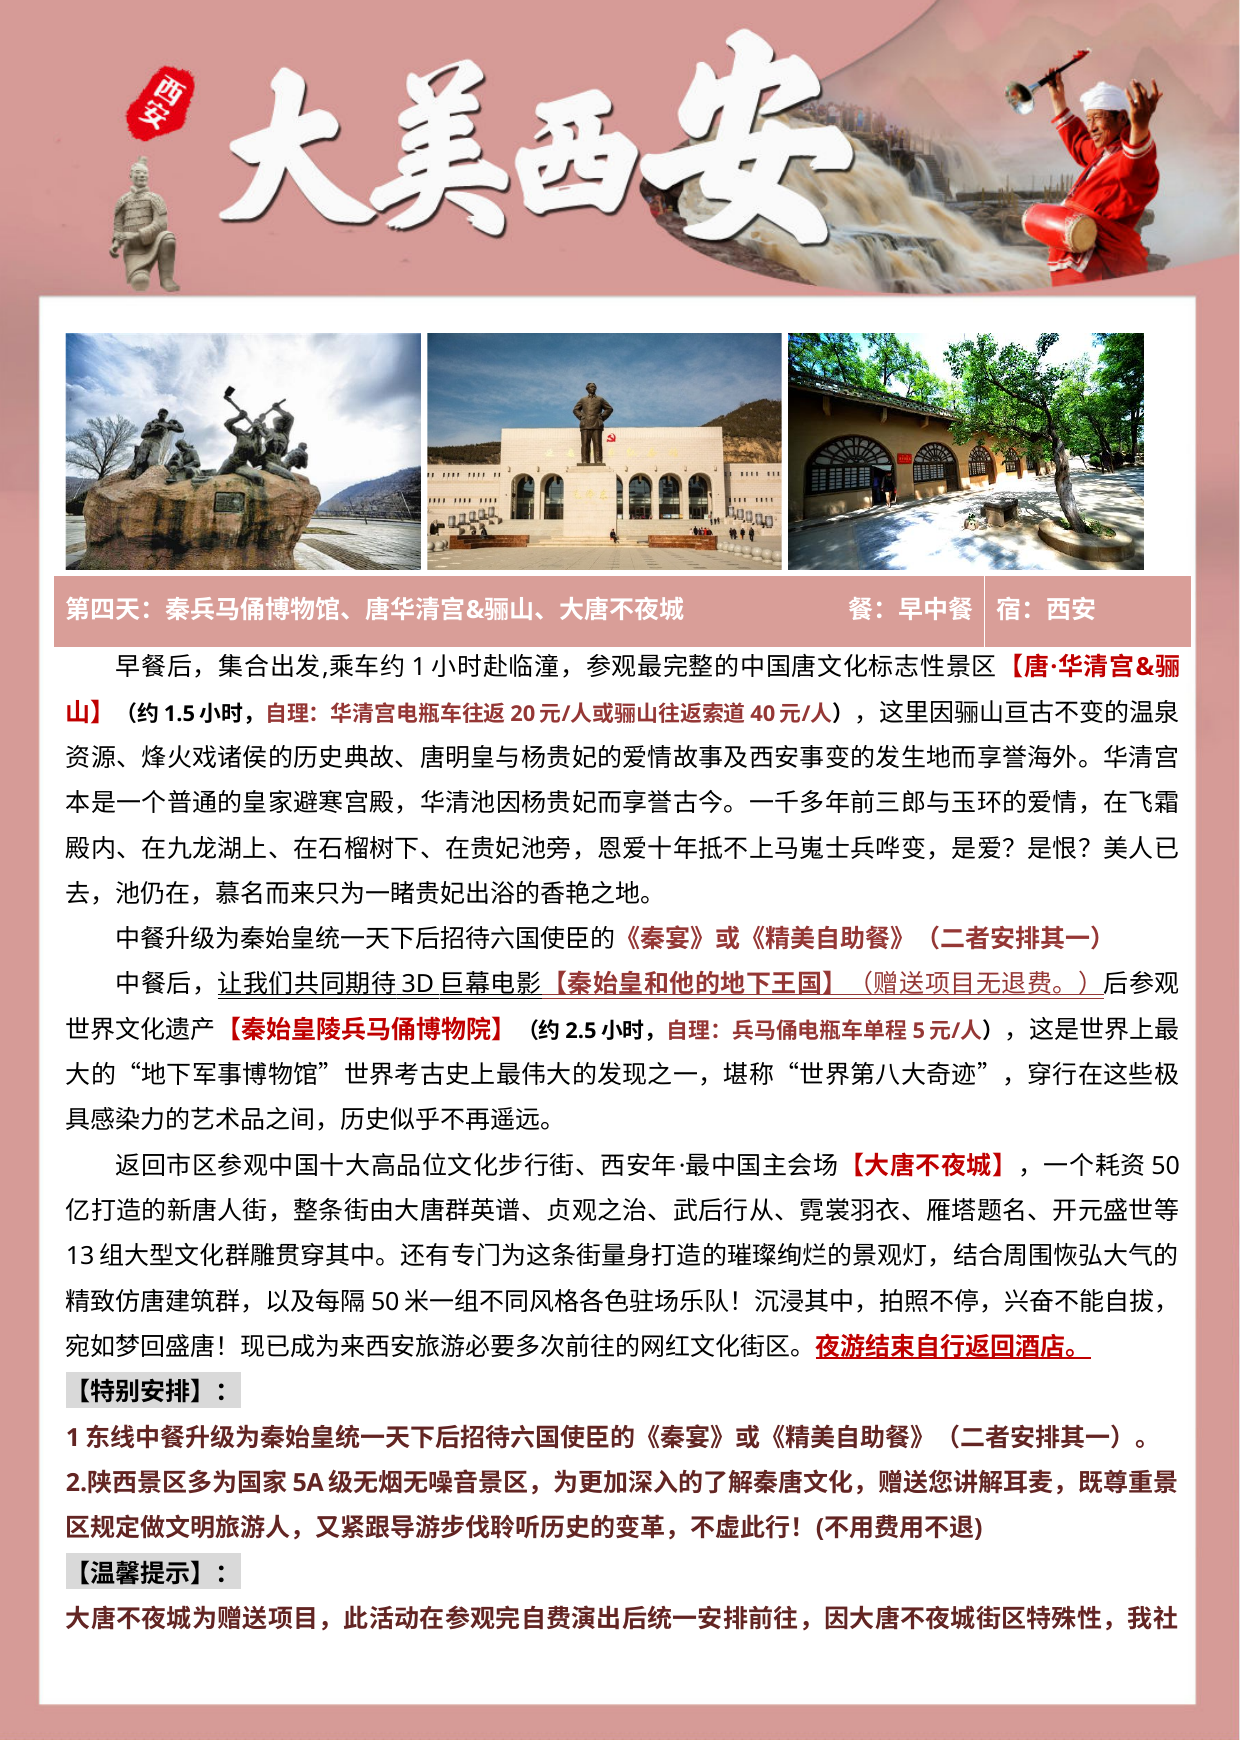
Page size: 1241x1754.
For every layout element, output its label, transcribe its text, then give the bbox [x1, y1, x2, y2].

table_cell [54, 647, 1191, 1634]
table_cell 餐：早中餐 [837, 576, 984, 647]
table_cell 第四天：秦兵马俑博物馆、唐华清宫&骊山、大唐不夜城 [54, 576, 837, 647]
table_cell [54, 333, 1191, 576]
picture [0, 0, 1240, 1740]
table_cell 宿：西安 [985, 576, 1191, 647]
